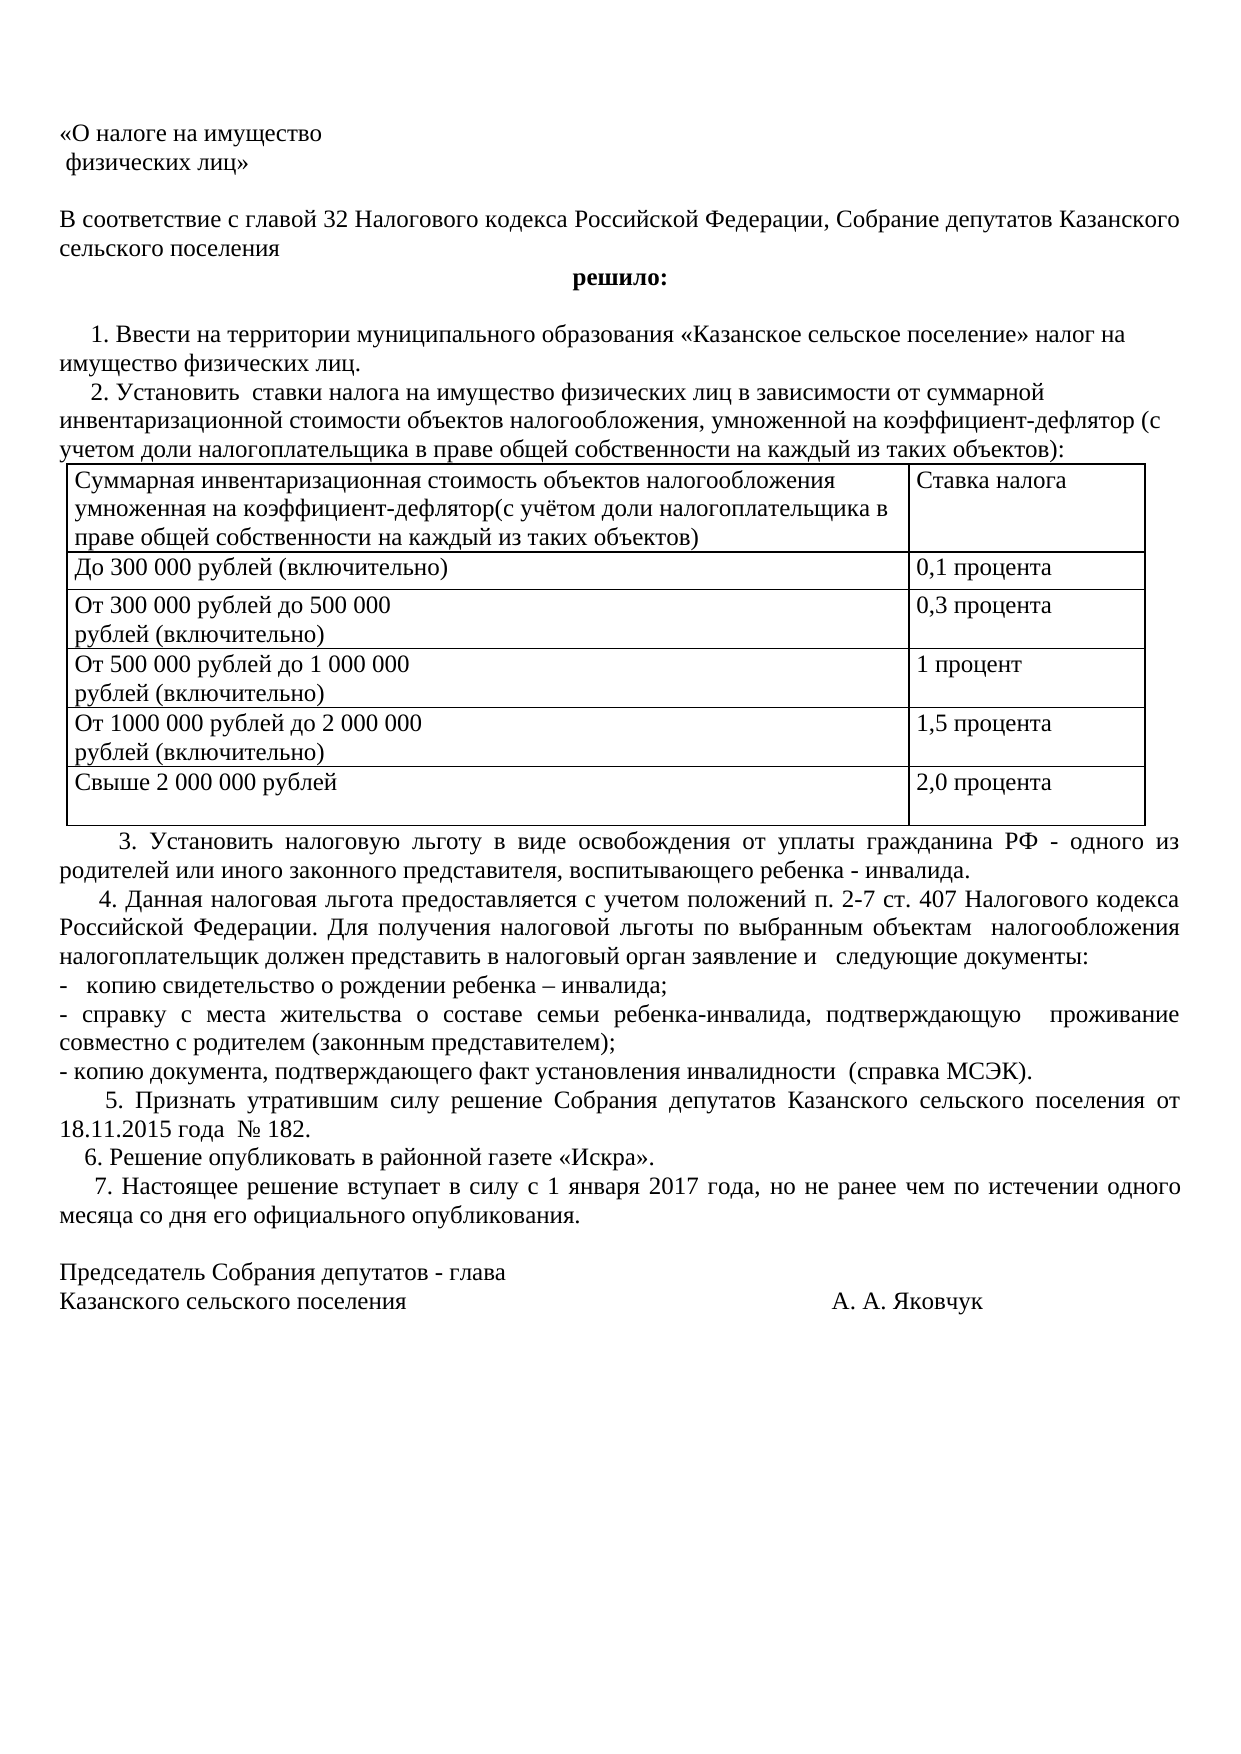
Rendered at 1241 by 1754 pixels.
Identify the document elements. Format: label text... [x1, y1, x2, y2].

text 2. Установить ставки налога на имущество физических лиц в зависимости от суммарной инвентаризационной стоимости объектов налогообложения, умноженной на коэффициент-дефлятор (с учетом доли налогоплательщика в праве общей собственности на каждый из таких объектов): [59, 377, 1181, 463]
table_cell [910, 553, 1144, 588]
text - справку с места жительства о составе семьи ребенка-инвалида, подтверждающую проживание совместно с родителем (законным представителем); [59, 999, 1181, 1056]
text физических лиц» [59, 147, 1181, 176]
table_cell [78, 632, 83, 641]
text решило: [59, 262, 1181, 291]
text В соответствие с главой 32 Налогового кодекса Российской Федерации, Собрание депутатов Казанского сельского поселения [59, 204, 1181, 262]
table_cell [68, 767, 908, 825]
text 1. Ввести на территории муниципального образования «Казанское сельское поселение» налог на имущество физических лиц. [59, 319, 1181, 377]
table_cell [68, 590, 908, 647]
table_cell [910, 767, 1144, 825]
text - копию свидетельство о рождении ребенка – инвалида; [59, 970, 1181, 999]
text 3. Установить налоговую льготу в виде освобождения от уплаты гражданина РФ - одного из родителей или иного законного представителя, воспитывающего ребенка - инвалида. [59, 826, 1181, 884]
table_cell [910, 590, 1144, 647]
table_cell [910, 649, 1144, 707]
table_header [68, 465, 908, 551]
text 4. Данная налоговая льгота предоставляется с учетом положений п. 2-7 ст. 407 Налогового кодекса Российской Федерации. Для получения налоговой льготы по выбранным объектам налогообложения налогоплательщик должен представить в налоговый орган заявление и следующие документы: [59, 884, 1181, 970]
text Казанского сельского поселения А. А. Яковчук [59, 1286, 1181, 1315]
text 6. Решение опубликовать в районной газете «Искра». [59, 1142, 1181, 1171]
text 5. Признать утратившим силу решение Собрания депутатов Казанского сельского поселения от 18.11.2015 года № 182. [59, 1085, 1181, 1142]
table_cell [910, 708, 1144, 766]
text - копию документа, подтверждающего факт установления инвалидности (справка МСЭК). [59, 1056, 1181, 1085]
text 7. Настоящее решение вступает в силу с 1 января 2017 года, но не ранее чем по истечении одного месяца со дня его официального опубликования. [59, 1171, 1181, 1229]
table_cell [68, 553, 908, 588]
text Председатель Собрания депутатов - глава [59, 1257, 1181, 1286]
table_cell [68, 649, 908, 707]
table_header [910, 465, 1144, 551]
text «О налоге на имущество [59, 118, 1181, 147]
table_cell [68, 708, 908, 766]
